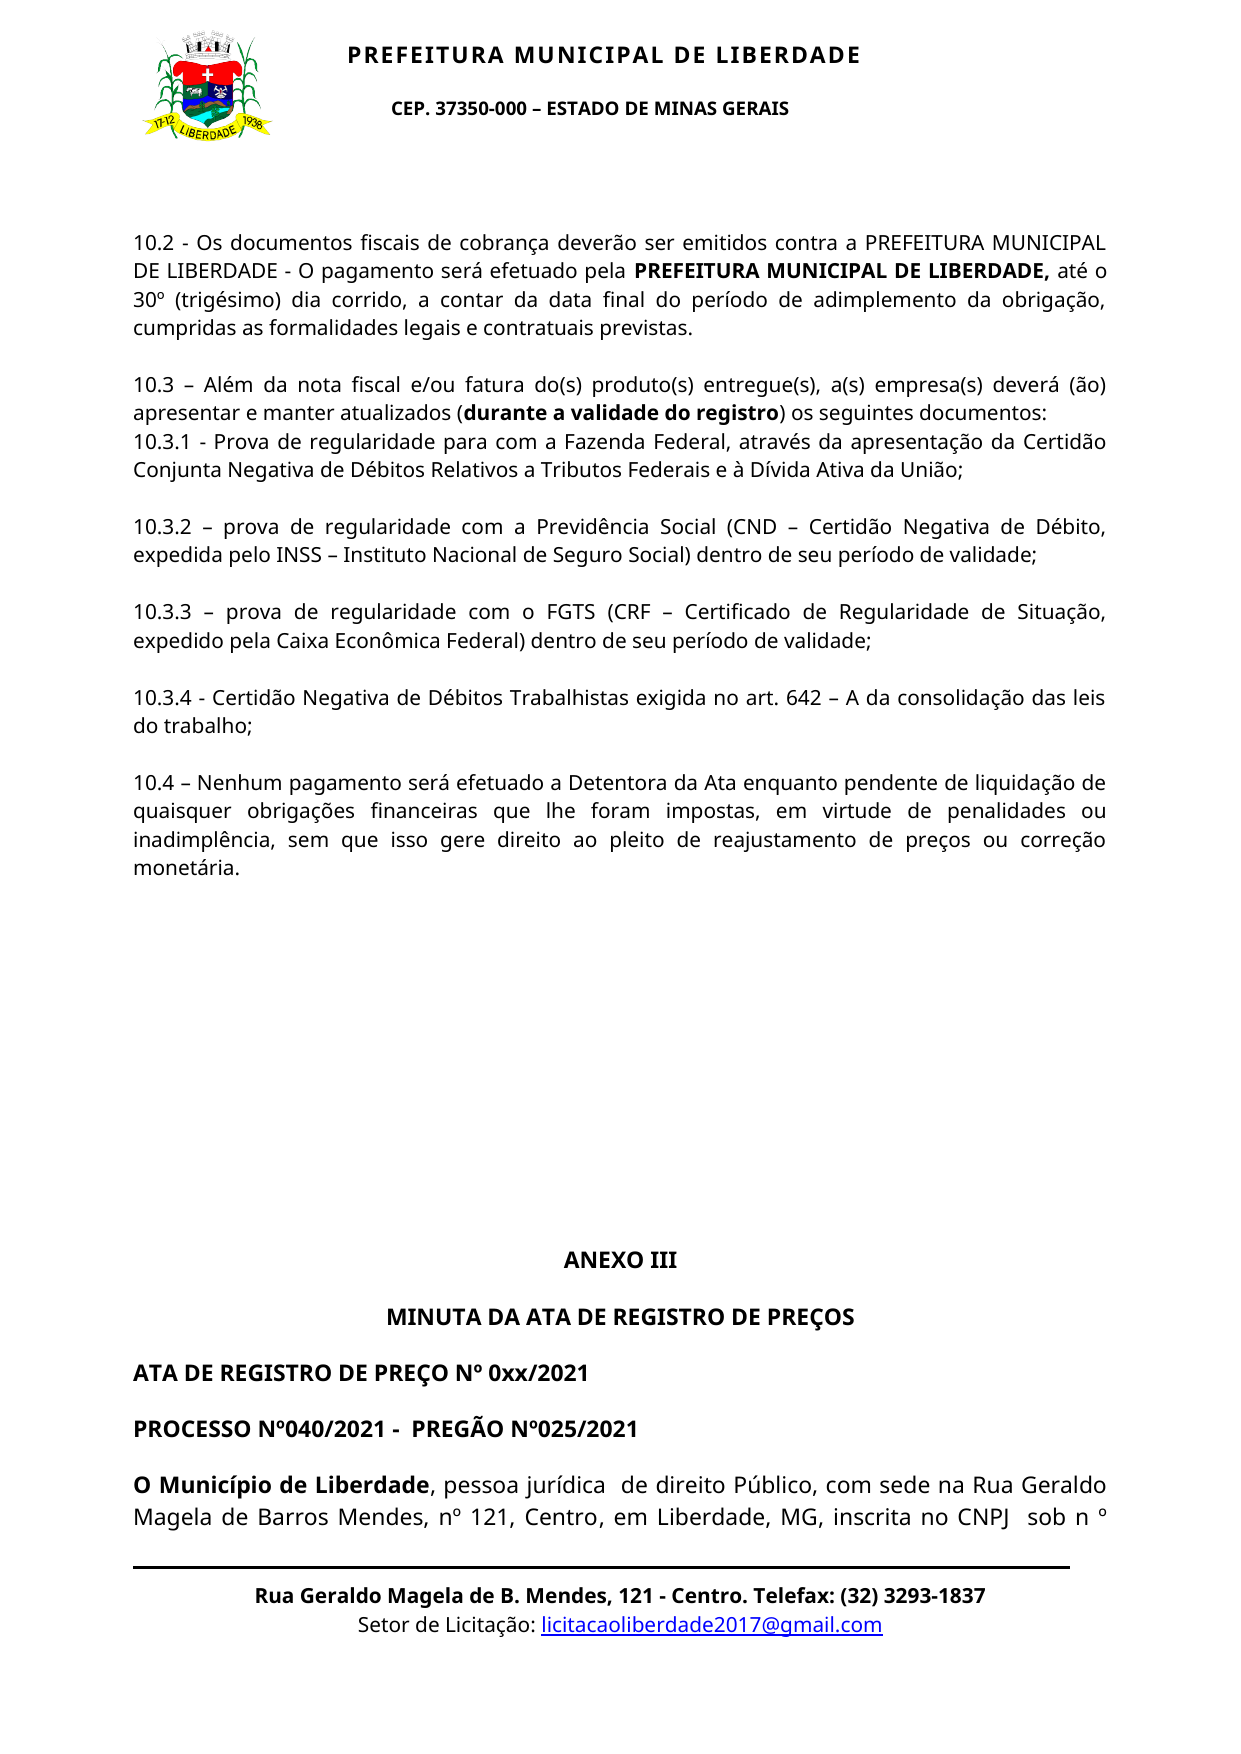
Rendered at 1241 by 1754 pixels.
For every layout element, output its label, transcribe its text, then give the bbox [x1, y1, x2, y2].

text MINUTA DA ATA DE REGISTRO DE PREÇOS [133, 1301, 1107, 1332]
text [133, 1469, 1107, 1532]
text ATA DE REGISTRO DE PREÇO Nº 0xx/2021 [133, 1357, 1107, 1388]
text ANEXO III [133, 1244, 1107, 1276]
text PROCESSO Nº040/2021 - PREGÃO Nº025/2021 [133, 1413, 1107, 1444]
text 10.3.2 – prova de regularidade com a Previdência Social (CND – Certidão Negativa de Débito, expedida pelo INSS – Instituto Nacional de Seguro Social) dentro de seu período de validade; [133, 512, 1108, 569]
text 10.3.4 - Certidão Negativa de Débitos Trabalhistas exigida no art. 642 – A da consolidação das leis do trabalho; [133, 683, 1108, 740]
text 10.3.3 – prova de regularidade com o FGTS (CRF – Certificado de Regularidade de Situação, expedido pela Caixa Econômica Federal) dentro de seu período de validade; [133, 597, 1108, 654]
text 10.3.1 - Prova de regularidade para com a Fazenda Federal, através da apresentação da Certidão Conjunta Negativa de Débitos Relativos a Tributos Federais e à Dívida Ativa da União; [133, 427, 1108, 484]
text 10.4 – Nenhum pagamento será efetuado a Detentora da Ata enquanto pendente de liquidação de quaisquer obrigações financeiras que lhe foram impostas, em virtude de penalidades ou inadimplência, sem que isso gere direito ao pleito de reajustamento de preços ou correção monetária. [133, 768, 1107, 882]
text 10.3 – Além da nota fiscal e/ou fatura do(s) produto(s) entregue(s), a(s) empresa(s) deverá (ão) apresentar e manter atualizados (durante a validade do registro) os seguintes documentos: [133, 370, 1108, 427]
text 10.2 - Os documentos fiscais de cobrança deverão ser emitidos contra a PREFEITURA MUNICIPAL DE LIBERDADE - O pagamento será efetuado pela PREFEITURA MUNICIPAL DE LIBERDADE, até o 30º (trigésimo) dia corrido, a contar da data final do período de adimplemento da obrigação, cumpridas as formalidades legais e contratuais previstas. [133, 228, 1108, 342]
